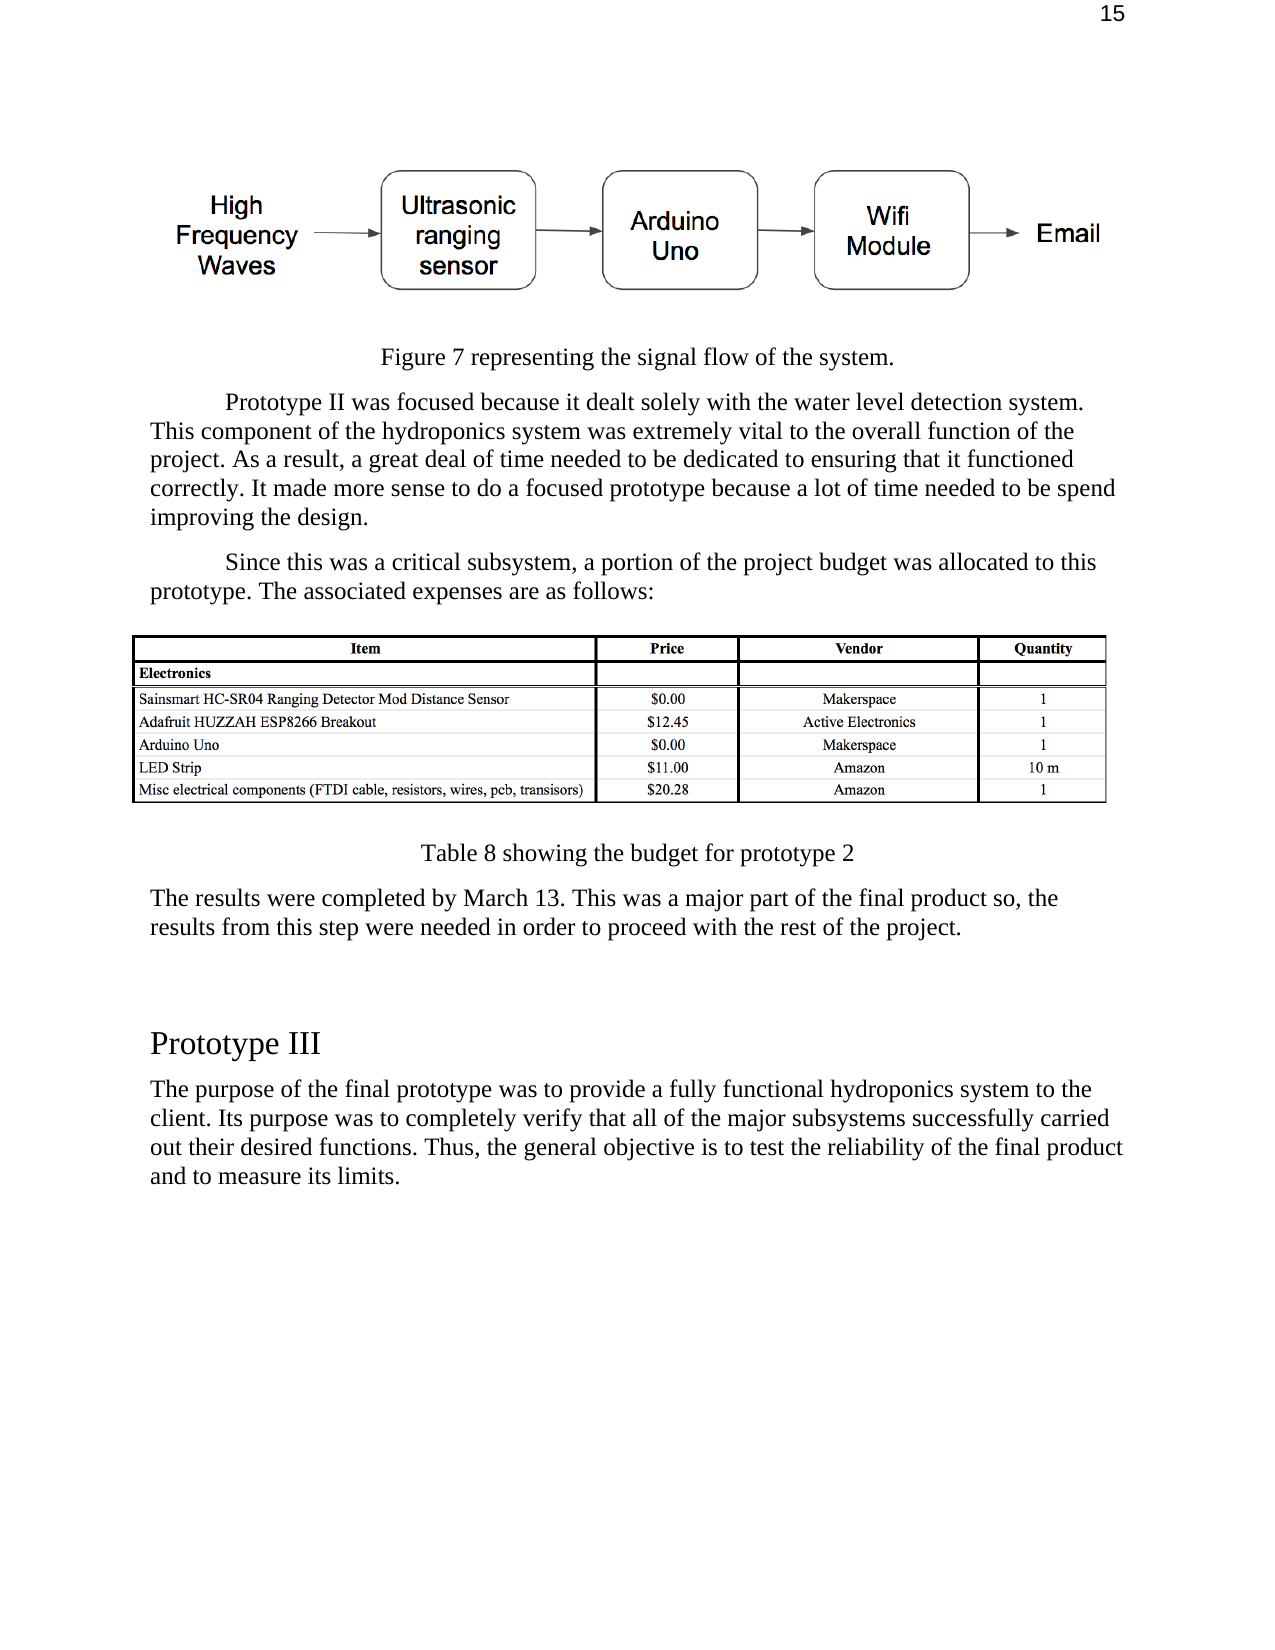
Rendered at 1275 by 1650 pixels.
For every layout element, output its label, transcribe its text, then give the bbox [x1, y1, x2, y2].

text The purpose of the final prototype was to provide a fully functional hydroponics system to the client. Its purpose was to completely verify that all of the major subsystems successfully carried out their desired functions. Thus, the general objective is to test the reliability of the final product and to measure its limits. [150, 1074, 1125, 1189]
picture [131, 635, 1107, 803]
subtitle Prototype III [150, 1024, 1125, 1062]
picture [150, 150, 1125, 325]
text The results were completed by March 13. This was a major part of the final product so, the results from this step were needed in order to proceed with the rest of the project. [150, 883, 1125, 941]
text Since this was a critical subsystem, a portion of the project budget was allocated to this prototype. The associated expenses are as follows: [150, 547, 1125, 605]
text Prototype II was focused because it dealt solely with the water level detection system. This component of the hydroponics system was extremely vital to the overall function of the project. As a result, a great deal of time needed to be dedicated to ensuring that it functioned correctly. It made more sense to do a focused prototype because a lot of time needed to be spend improving the design. [150, 387, 1125, 531]
text Figure 7 representing the signal flow of the system. [150, 342, 1125, 370]
